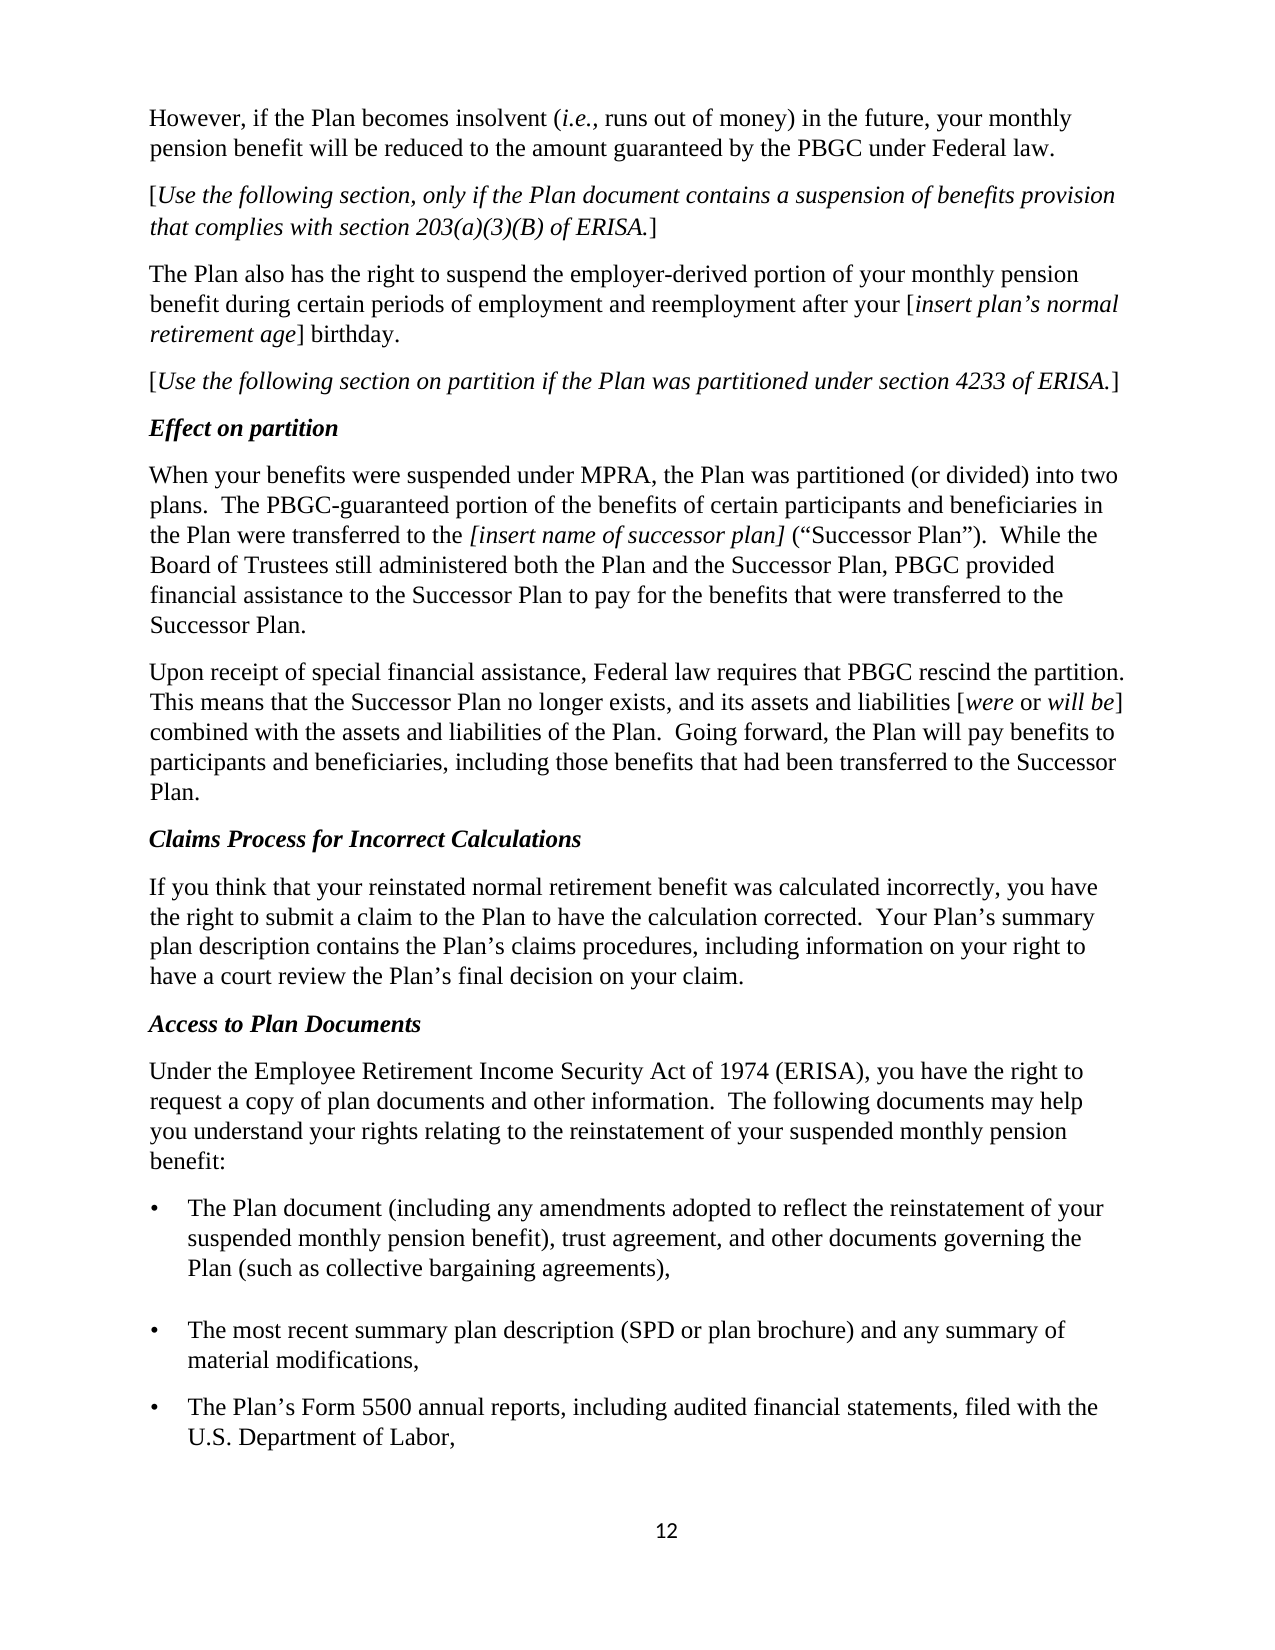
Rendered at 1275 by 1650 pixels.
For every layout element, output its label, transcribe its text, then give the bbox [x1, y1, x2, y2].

text [Use the following section, only if the Plan document contains a suspension of benefits provision that complies with section 203(a)(3)(B) of ERISA.] [148, 180, 1128, 241]
list The Plan’s Form 5500 annual reports, including audited financial statements, filed with the U.S. Department of Labor, [150, 1392, 1126, 1451]
subtitle Effect on partition [148, 413, 1128, 442]
text Upon receipt of special financial assistance, Federal law requires that PBGC rescind the partition. This means that the Successor Plan no longer exists, and its assets and liabilities [were or will be] combined with the assets and liabilities of the Plan. Going forward, the Plan will pay benefits to participants and beneficiaries, including those benefits that had been transferred to the Successor Plan. [148, 657, 1126, 806]
text Under the Employee Retirement Income Security Act of 1974 (ERISA), you have the right to request a copy of plan documents and other information. The following documents may help you understand your rights relating to the reinstatement of your suspended monthly pension benefit: [148, 1056, 1126, 1174]
text The Plan also has the right to suspend the employer-derived portion of your monthly pension benefit during certain periods of employment and reemployment after your [insert plan’s normal retirement age] birthday. [148, 259, 1126, 348]
list The Plan document (including any amendments adopted to reflect the reinstatement of your suspended monthly pension benefit), trust agreement, and other documents governing the Plan (such as collective bargaining agreements), [150, 1193, 1126, 1282]
text However, if the Plan becomes insolvent (i.e., runs out of money) in the future, your monthly pension benefit will be reduced to the amount guaranteed by the PBGC under Federal law. [148, 103, 1126, 162]
text [Use the following section on partition if the Plan was partitioned under section 4233 of ERISA.] [148, 366, 1128, 395]
subtitle Access to Plan Documents [148, 1009, 1128, 1037]
list The most recent summary plan description (SPD or plan brochure) and any summary of material modifications, [150, 1315, 1126, 1373]
text If you think that your reinstated normal retirement benefit was calculated incorrectly, you have the right to submit a claim to the Plan to have the calculation corrected. Your Plan’s summary plan description contains the Plan’s claims procedures, including information on your right to have a court review the Plan’s final decision on your claim. [148, 872, 1126, 990]
text When your benefits were suspended under MPRA, the Plan was partitioned (or divided) into two plans. The PBGC-guaranteed portion of the benefits of certain participants and beneficiaries in the Plan were transferred to the [insert name of successor plan] (“Successor Plan”). While the Board of Trustees still administered both the Plan and the Successor Plan, PBGC provided financial assistance to the Successor Plan to pay for the benefits that were transferred to the Successor Plan. [148, 461, 1126, 639]
subtitle Claims Process for Incorrect Calculations [148, 824, 1128, 853]
